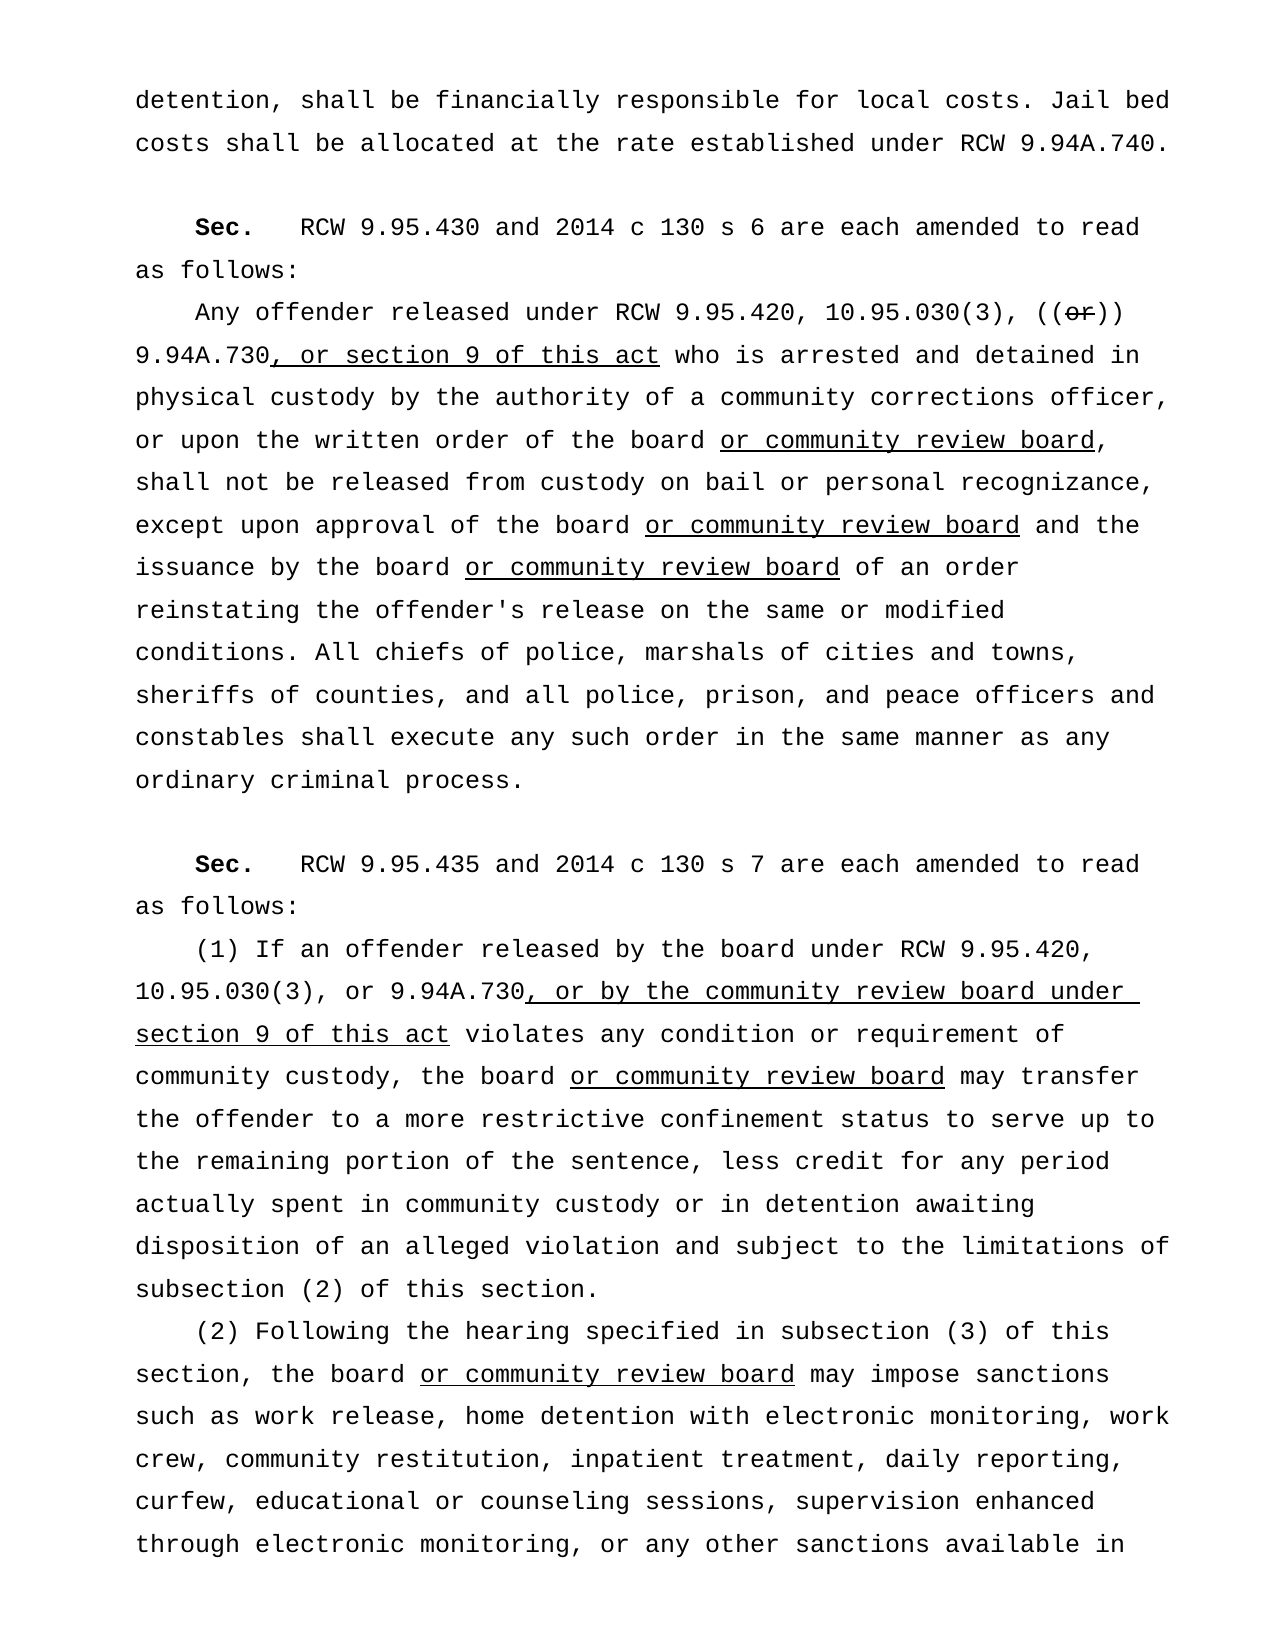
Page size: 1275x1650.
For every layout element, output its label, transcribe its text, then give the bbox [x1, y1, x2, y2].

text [135, 1306, 1170, 1561]
text Sec. RCW 9.95.435 and 2014 c 130 s 7 are each amended to read as follows: [135, 838, 1170, 923]
text Any offender released under RCW 9.95.420, 10.95.030(3), ((or)) 9.94A.730, or section 9 of this act who is arrested and detained in physical custody by the authority of a community corrections officer, or upon the written order of the board or community review board, shall not be released from custody on bail or personal recognizance, except upon approval of the board or community review board and the issuance by the board or community review board of an order reinstating the offender's release on the same or modified conditions. All chiefs of police, marshals of cities and towns, sheriffs of counties, and all police, prison, and peace officers and constables shall execute any such order in the same manner as any ordinary criminal process. [135, 287, 1170, 797]
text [135, 75, 1170, 160]
text (1) If an offender released by the board under RCW 9.95.420, 10.95.030(3), or 9.94A.730, or by the community review board under section 9 of this act violates any condition or requirement of community custody, the board or community review board may transfer the offender to a more restrictive confinement status to serve up to the remaining portion of the sentence, less credit for any period actually spent in community custody or in detention awaiting disposition of an alleged violation and subject to the limitations of subsection (2) of this section. [135, 923, 1170, 1306]
text Sec. RCW 9.95.430 and 2014 c 130 s 6 are each amended to read as follows: [135, 202, 1170, 287]
